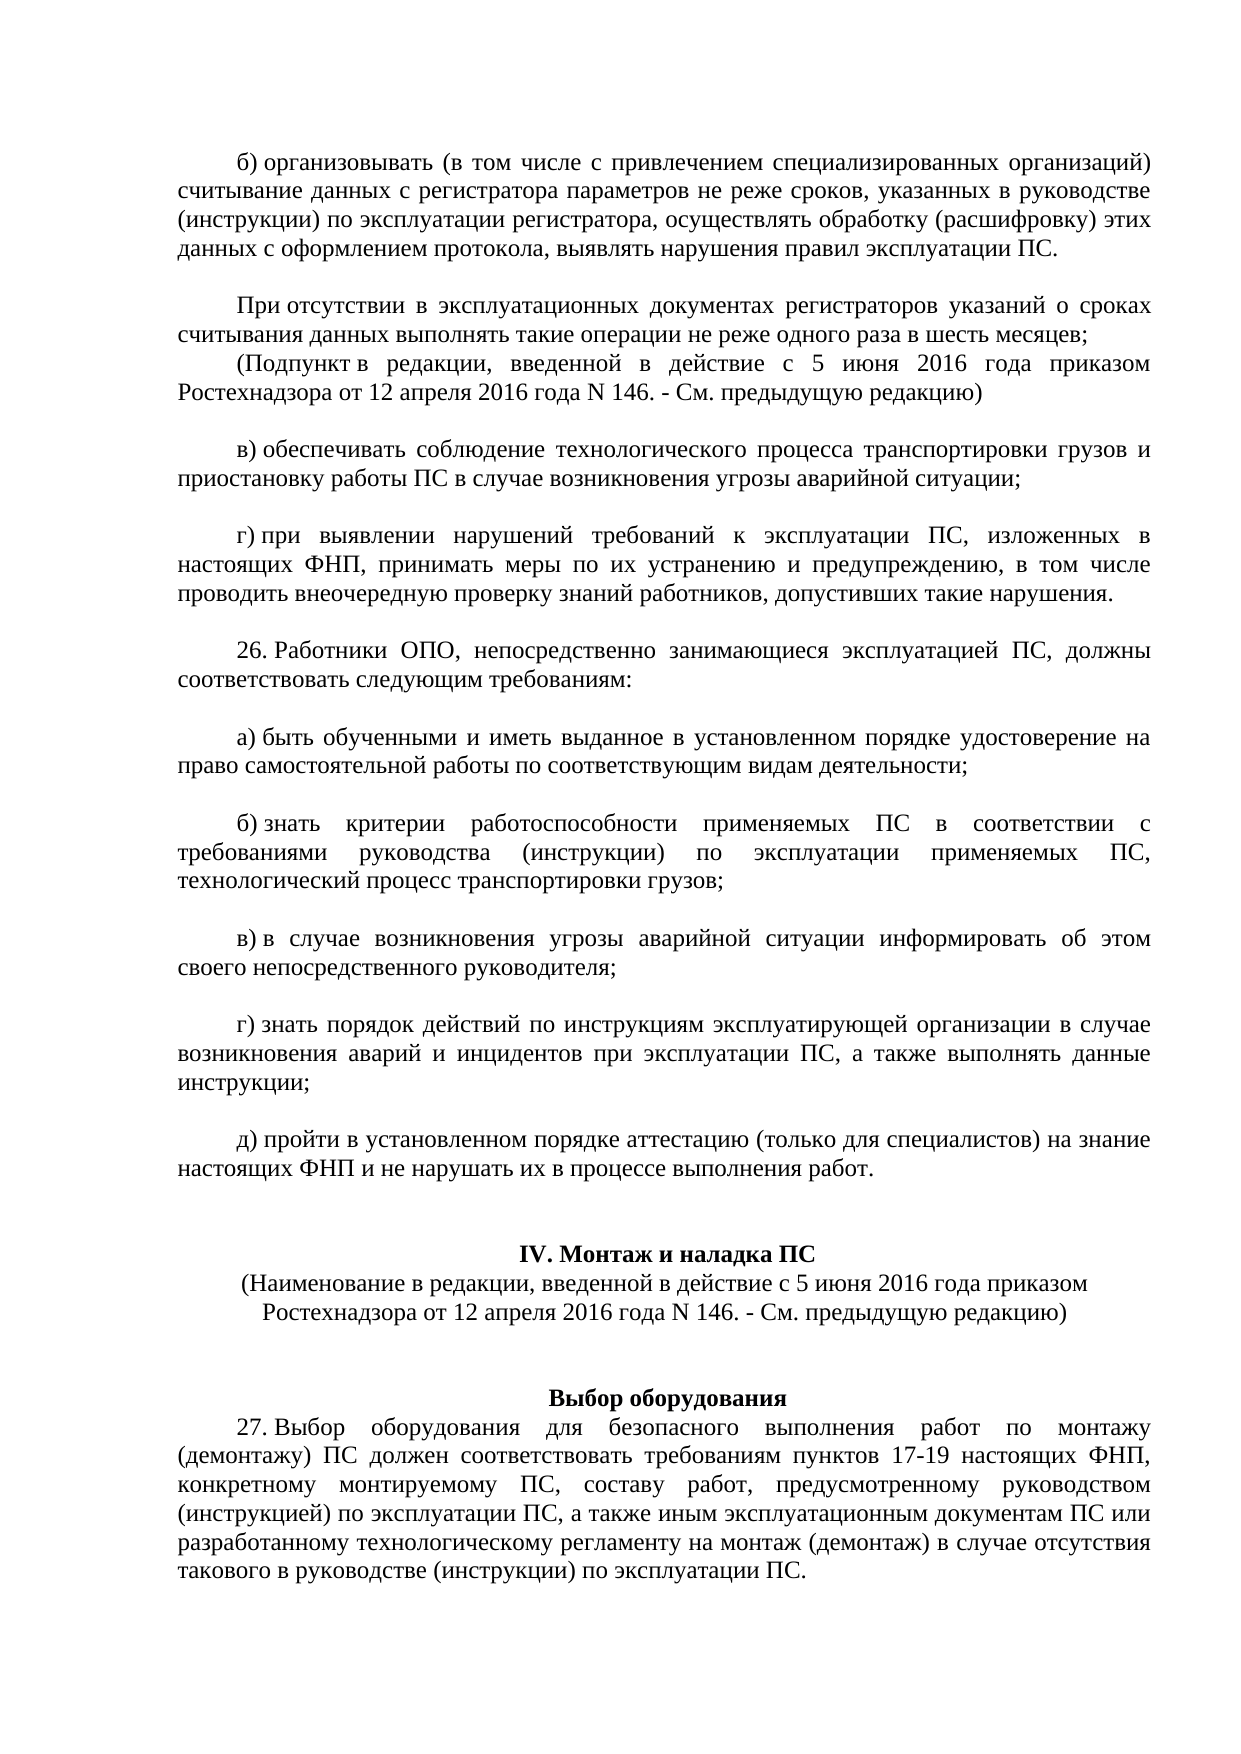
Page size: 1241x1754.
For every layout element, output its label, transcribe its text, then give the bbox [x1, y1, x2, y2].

text в) в случае возникновения угрозы аварийной ситуации информировать об этом своего непосредственного руководителя; [177, 923, 1152, 981]
text Выбор оборудования [177, 1383, 1152, 1412]
text При отсутствии в эксплуатационных документах регистраторов указаний о сроках считывания данных выполнять такие операции не реже одного раза в шесть месяцев; [177, 291, 1152, 348]
text а) быть обученными и иметь выданное в установленном порядке удостоверение на право самостоятельной работы по соответствующим видам деятельности; [177, 722, 1152, 779]
text д) пройти в установленном порядке аттестацию (только для специалистов) на знание настоящих ФНП и не нарушать их в процессе выполнения работ. [177, 1124, 1152, 1182]
text (Подпункт в редакции, введенной в действие с 5 июня 2016 года приказом Ростехнадзора от 12 апреля 2016 года N 146. - См. предыдущую редакцию) [177, 348, 1152, 406]
text 26. Работники ОПО, непосредственно занимающиеся эксплуатацией ПС, должны соответствовать следующим требованиям: [177, 636, 1152, 693]
text IV. Монтаж и наладка ПС [177, 1239, 1152, 1268]
text б) знать критерии работоспособности применяемых ПС в соответствии с требованиями руководства (инструкции) по эксплуатации применяемых ПС, технологический процесс транспортировки грузов; [177, 808, 1152, 894]
text б) организовывать (в том числе с привлечением специализированных организаций) считывание данных с регистратора параметров не реже сроков, указанных в руководстве (инструкции) по эксплуатации регистратора, осуществлять обработку (расшифровку) этих данных с оформлением протокола, выявлять нарушения правил эксплуатации ПС. [177, 147, 1152, 262]
text (Наименование в редакции, введенной в действие с 5 июня 2016 года приказом Ростехнадзора от 12 апреля 2016 года N 146. - См. предыдущую редакцию) [177, 1268, 1152, 1326]
text в) обеспечивать соблюдение технологического процесса транспортировки грузов и приостановку работы ПС в случае возникновения угрозы аварийной ситуации; [177, 434, 1152, 492]
text г) при выявлении нарушений требований к эксплуатации ПС, изложенных в настоящих ФНП, принимать меры по их устранению и предупреждению, в том числе проводить внеочередную проверку знаний работников, допустивших такие нарушения. [177, 521, 1152, 607]
text 27. Выбор оборудования для безопасного выполнения работ по монтажу (демонтажу) ПС должен соответствовать требованиям пунктов 17-19 настоящих ФНП, конкретному монтируемому ПС, составу работ, предусмотренному руководством (инструкцией) по эксплуатации ПС, а также иным эксплуатационным документам ПС или разработанному технологическому регламенту на монтаж (демонтаж) в случае отсутствия такового в руководстве (инструкции) по эксплуатации ПС. [177, 1412, 1152, 1584]
text г) знать порядок действий по инструкциям эксплуатирующей организации в случае возникновения аварий и инцидентов при эксплуатации ПС, а также выполнять данные инструкции; [177, 1009, 1152, 1096]
